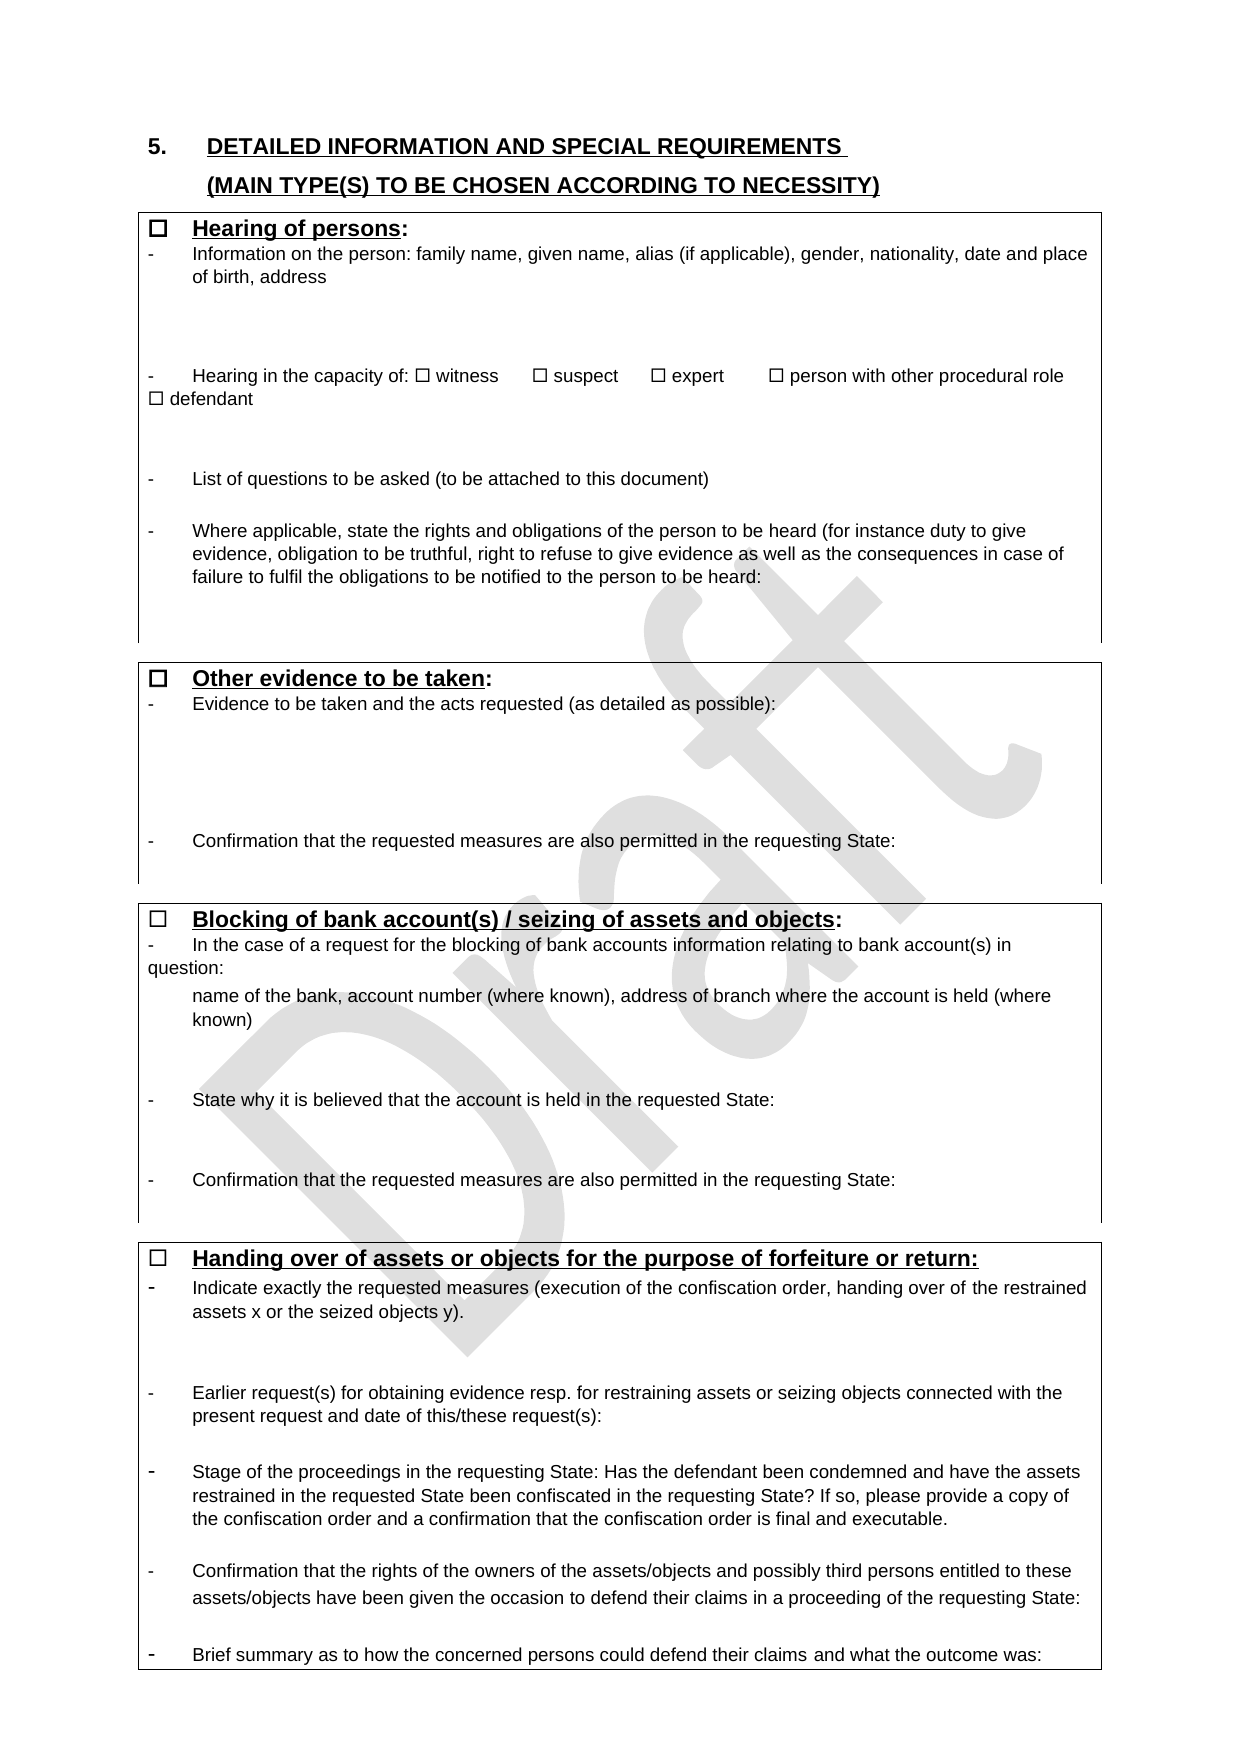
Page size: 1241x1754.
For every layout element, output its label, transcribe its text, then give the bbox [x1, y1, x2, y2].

text Blocking of bank account(s) / seizing of assets and objects: - In the case of a request for the blocking of bank accounts information relating to bank account(s) in question: name of the bank, account number (where known), address of branch where the account is held (where known) - State why it is believed that the account is held in the requested State: - Confirmation that the requested measures are also permitted in the requesting State: [139, 904, 1101, 1223]
text Other evidence to be taken: - Evidence to be taken and the acts requested (as detailed as possible): - Confirmation that the requested measures are also permitted in the requesting State: [139, 663, 1101, 884]
text Hearing of persons: - Information on the person: family name, given name, alias (if applicable), gender, nationality, date and place of birth, address - Hearing in the capacity of: witness suspect expert person with other procedural role defendant - List of questions to be asked (to be attached to this document) - Where applicable, state the rights and obligations of the person to be heard (for instance duty to give evidence, obligation to be truthful, right to refuse to give evidence as well as the consequences in case of failure to fulfil the obligations to be notified to the person to be heard: [139, 213, 1101, 643]
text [139, 1243, 1101, 1669]
text 5. DETAILED INFORMATION AND SPECIAL REQUIREMENTS [148, 133, 1093, 159]
text (MAIN TYPE(S) TO BE CHOSEN ACCORDING TO NECESSITY) [207, 172, 1093, 199]
